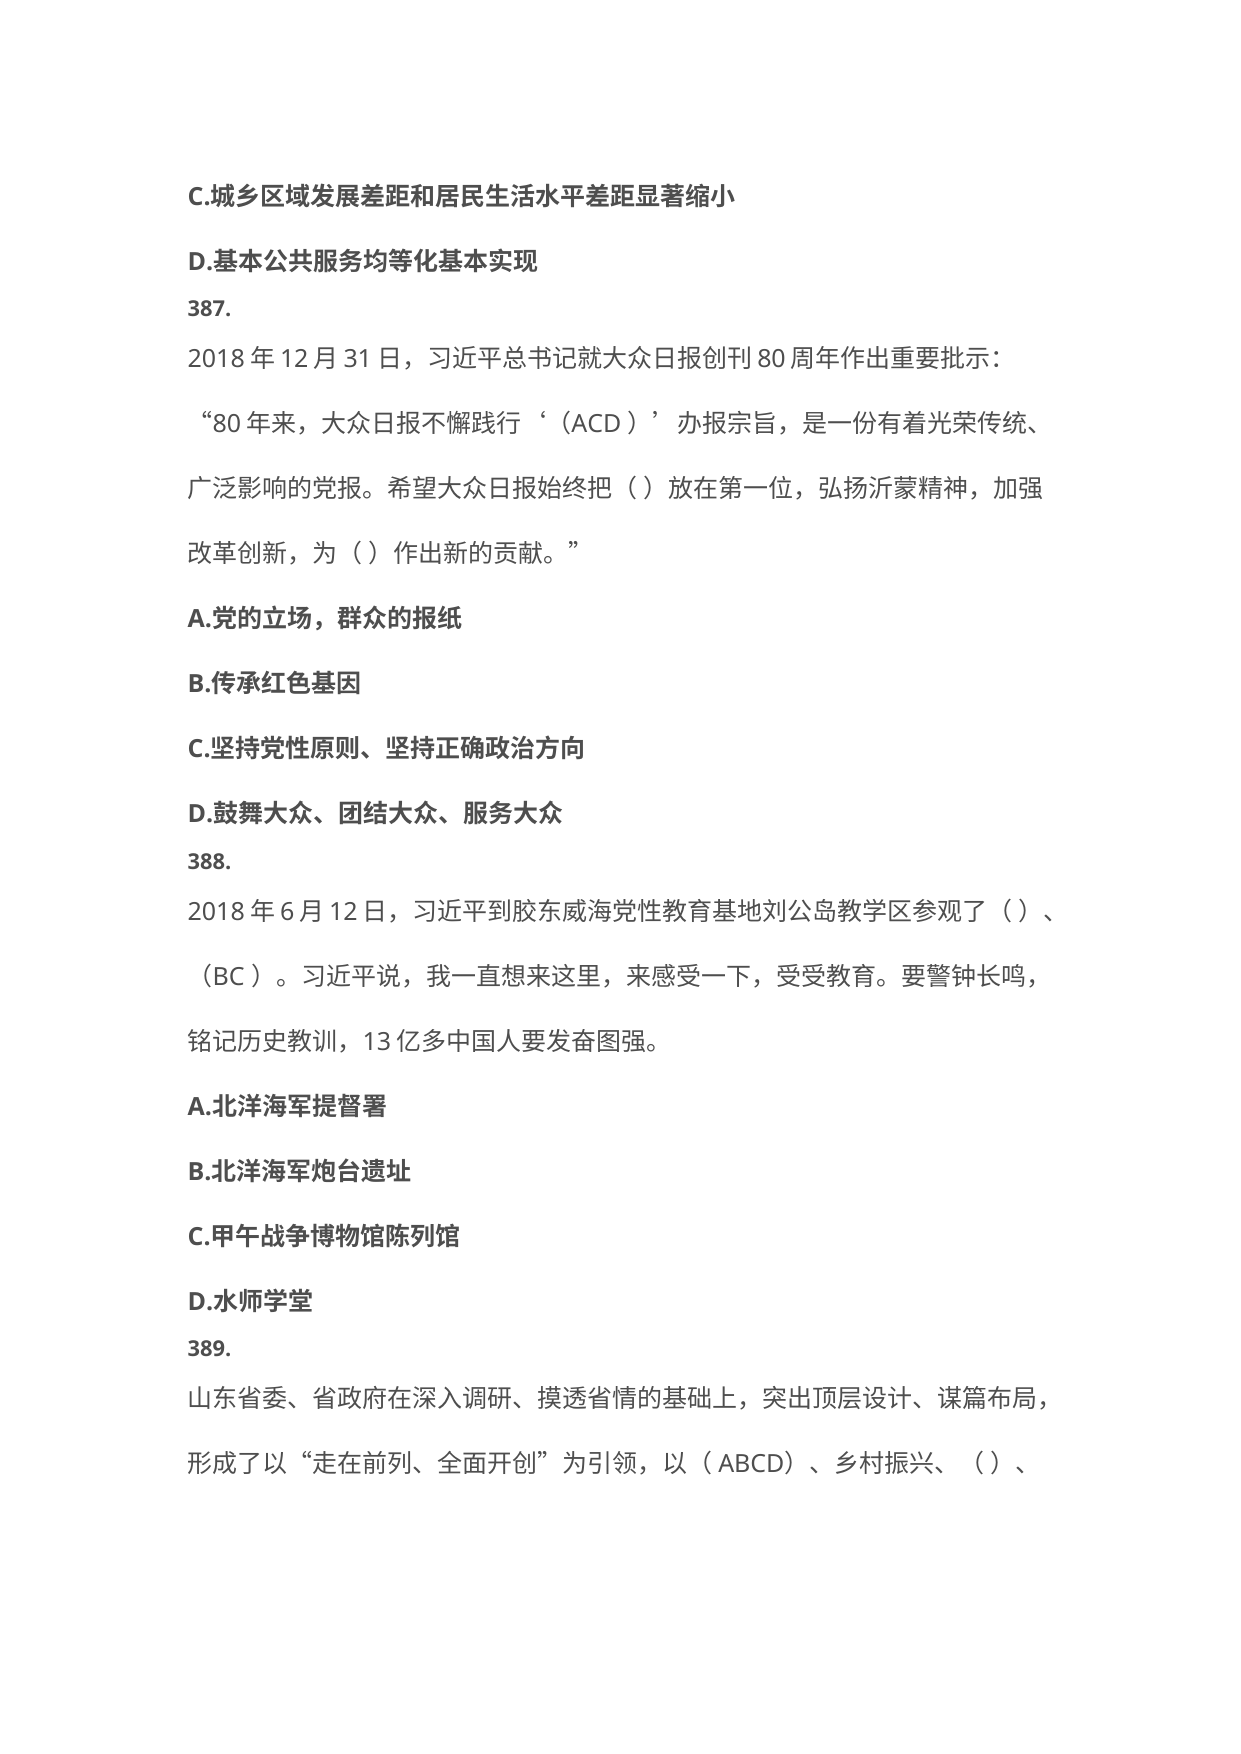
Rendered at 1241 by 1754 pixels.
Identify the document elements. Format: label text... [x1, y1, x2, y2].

text 2018年6月12日，习近平到胶东威海党性教育基地刘公岛教学区参观了（ ）、（BC ）。习近平说，我一直想来这里，来感受一下，受受教育。要警钟长鸣，铭记历史教训，13亿多中国人要发奋图强。 [187, 877, 1053, 1072]
text 389. [187, 1332, 1053, 1364]
text 388. [187, 844, 1053, 877]
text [187, 1364, 1053, 1494]
text B.北洋海军炮台遗址 [187, 1137, 1053, 1202]
text C.城乡区域发展差距和居民生活水平差距显著缩小 [187, 162, 1053, 227]
text 2018年12月31日，习近平总书记就大众日报创刊80周年作出重要批示：“80年来，大众日报不懈践行‘（ACD ）’办报宗旨，是一份有着光荣传统、广泛影响的党报。希望大众日报始终把（ ）放在第一位，弘扬沂蒙精神，加强改革创新，为（ ）作出新的贡献。” [187, 324, 1053, 584]
text 387. [187, 292, 1053, 324]
text A.北洋海军提督署 [187, 1072, 1053, 1137]
text A.党的立场，群众的报纸 [187, 584, 1053, 649]
text B.传承红色基因 [187, 649, 1053, 714]
text C.甲午战争博物馆陈列馆 [187, 1202, 1053, 1267]
text D.鼓舞大众、团结大众、服务大众 [187, 779, 1053, 844]
text D.水师学堂 [187, 1267, 1053, 1332]
text D.基本公共服务均等化基本实现 [187, 227, 1053, 292]
text C.坚持党性原则、坚持正确政治方向 [187, 714, 1053, 779]
